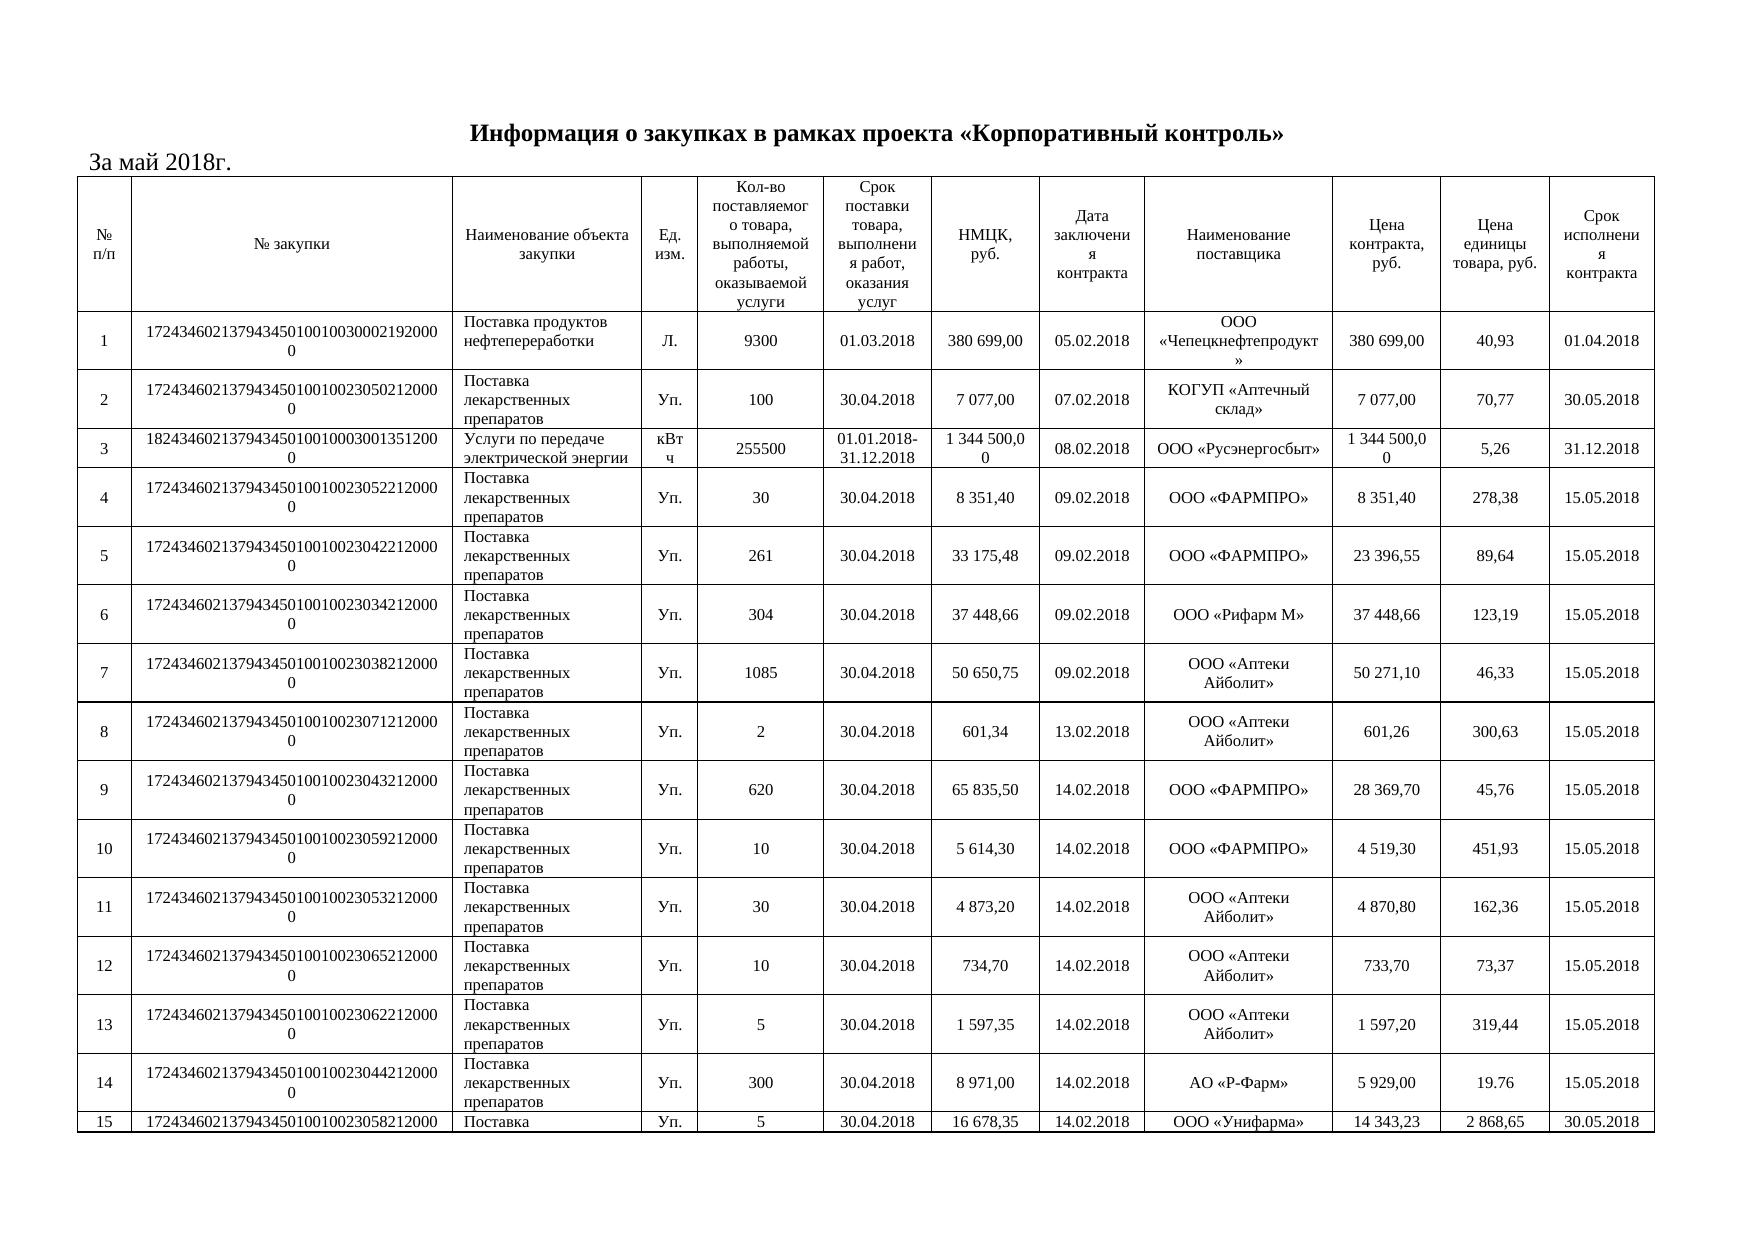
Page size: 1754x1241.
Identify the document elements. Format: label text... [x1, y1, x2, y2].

table_cell 65 835,50 [932, 761, 1039, 818]
table_cell 30.04.2018 [824, 703, 931, 760]
table_cell 601,26 [1333, 703, 1440, 760]
table_cell 9 [78, 761, 131, 818]
table_cell 8 351,40 [932, 468, 1039, 526]
table_cell 182434602137943450100100030013512000 [132, 429, 452, 467]
table_cell 172434602137943450100100230502120000 [132, 370, 452, 428]
table_cell 37 448,66 [1333, 585, 1440, 643]
table_header Дата заключения контракта [1040, 177, 1144, 311]
table_cell 13 [78, 995, 131, 1053]
table_cell 08.02.2018 [1040, 429, 1144, 467]
table_cell 14 [78, 1054, 131, 1111]
table_cell Поставка лекарственных препаратов [453, 820, 641, 877]
table_cell Поставка лекарственных препаратов [453, 995, 641, 1053]
table_cell 14 343,23 [1333, 1112, 1440, 1131]
table_cell 4 [78, 468, 131, 526]
table_cell Уп. [642, 644, 697, 701]
table_cell 09.02.2018 [1040, 527, 1144, 584]
table_header Ед. изм. [642, 177, 697, 311]
table_cell ООО «ФАРМПРО» [1145, 527, 1332, 584]
table_cell 14.02.2018 [1040, 761, 1144, 818]
table_cell 45,76 [1441, 761, 1549, 818]
table_cell 734,70 [932, 937, 1039, 994]
table_cell 278,38 [1441, 468, 1549, 526]
table_cell ООО «Чепецкнефтепродукт» [1145, 312, 1332, 369]
table_cell 37 448,66 [932, 585, 1039, 643]
table_cell 23 396,55 [1333, 527, 1440, 584]
table_cell 2 [698, 703, 823, 760]
table_cell Уп. [642, 878, 697, 936]
table_cell Уп. [642, 370, 697, 428]
table_cell 4 519,30 [1333, 820, 1440, 877]
table_cell 172434602137943450100100230622120000 [132, 995, 452, 1053]
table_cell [132, 1112, 452, 1131]
table_cell 14.02.2018 [1040, 878, 1144, 936]
table_cell 33 175,48 [932, 527, 1039, 584]
table_cell ООО «Рифарм М» [1145, 585, 1332, 643]
table_cell ООО «Аптеки Айболит» [1145, 878, 1332, 936]
table_cell 89,64 [1441, 527, 1549, 584]
table_cell 15 [78, 1112, 131, 1131]
table_cell 4 870,80 [1333, 878, 1440, 936]
table_header Срок исполнения контракта [1550, 177, 1654, 311]
table_cell 30 [698, 878, 823, 936]
table_cell 15.05.2018 [1550, 585, 1654, 643]
table_cell 15.05.2018 [1550, 1054, 1654, 1111]
table_cell 8 971,00 [932, 1054, 1039, 1111]
table_cell 7 077,00 [932, 370, 1039, 428]
table_cell 2 [78, 370, 131, 428]
table_cell 14.02.2018 [1040, 937, 1144, 994]
table_cell Поставка лекарственных препаратов [453, 703, 641, 760]
table_cell ООО «Аптеки Айболит» [1145, 644, 1332, 701]
table_cell 01.04.2018 [1550, 312, 1654, 369]
table_cell 7 [78, 644, 131, 701]
table_cell 15.05.2018 [1550, 995, 1654, 1053]
table_cell 255500 [698, 429, 823, 467]
table_cell ООО «ФАРМПРО» [1145, 820, 1332, 877]
table_cell 8 [78, 703, 131, 760]
table_header № п/п [78, 177, 131, 311]
table_cell Поставка лекарственных препаратов [453, 370, 641, 428]
table_cell Поставка лекарственных препаратов [453, 468, 641, 526]
table_cell 5,26 [1441, 429, 1549, 467]
table_cell 46,33 [1441, 644, 1549, 701]
table_cell 3 [78, 429, 131, 467]
table_cell 50 271,10 [1333, 644, 1440, 701]
table_cell Поставка лекарственных препаратов [453, 527, 641, 584]
table_cell 19.76 [1441, 1054, 1549, 1111]
table_cell 172434602137943450100100230712120000 [132, 703, 452, 760]
table_cell 10 [698, 820, 823, 877]
table_cell 4 873,20 [932, 878, 1039, 936]
table_cell Поставка лекарственных препаратов [453, 761, 641, 818]
table_cell 15.05.2018 [1550, 761, 1654, 818]
table_cell 304 [698, 585, 823, 643]
table_cell 601,34 [932, 703, 1039, 760]
table_cell 172434602137943450100100230422120000 [132, 527, 452, 584]
table_cell 09.02.2018 [1040, 468, 1144, 526]
table_cell 1 344 500,00 [932, 429, 1039, 467]
table_cell 172434602137943450100100230592120000 [132, 820, 452, 877]
table_cell 30.04.2018 [824, 527, 931, 584]
table_cell 5 [698, 995, 823, 1053]
table_cell 30.04.2018 [824, 468, 931, 526]
table_cell 6 [78, 585, 131, 643]
table_cell Поставка продуктов нефтепереработки [453, 312, 641, 369]
table_cell 5 614,30 [932, 820, 1039, 877]
table_cell Поставка лекарственных препаратов [453, 878, 641, 936]
table_cell Уп. [642, 995, 697, 1053]
table_cell 1 597,35 [932, 995, 1039, 1053]
table_cell Услуги по передаче электрической энергии [453, 429, 641, 467]
table_cell 30.04.2018 [824, 820, 931, 877]
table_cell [453, 1112, 641, 1131]
table_cell Уп. [642, 527, 697, 584]
table_cell Уп. [642, 937, 697, 994]
table_cell 01.03.2018 [824, 312, 931, 369]
table_cell ООО «Унифарма» [1145, 1112, 1332, 1131]
table_cell Уп. [642, 1054, 697, 1111]
table_cell 172434602137943450100100230532120000 [132, 878, 452, 936]
table_cell 11 [78, 878, 131, 936]
table_cell 30.04.2018 [824, 761, 931, 818]
table_cell Поставка лекарственных препаратов [453, 644, 641, 701]
table_cell 30.05.2018 [1550, 370, 1654, 428]
table_cell ООО «ФАРМПРО» [1145, 761, 1332, 818]
table_cell 172434602137943450100100230382120000 [132, 644, 452, 701]
table_cell Уп. [642, 820, 697, 877]
table_cell 380 699,00 [932, 312, 1039, 369]
table_header Наименование объекта закупки [453, 177, 641, 311]
table_cell 5 [78, 527, 131, 584]
table_cell 14.02.2018 [1040, 1112, 1144, 1131]
table_cell 5 929,00 [1333, 1054, 1440, 1111]
table_cell Л. [642, 312, 697, 369]
table_cell 1 [78, 312, 131, 369]
table_cell 09.02.2018 [1040, 585, 1144, 643]
table_cell Поставка лекарственных препаратов [453, 937, 641, 994]
table_cell 172434602137943450100100230342120000 [132, 585, 452, 643]
text Информация о закупках в рамках проекта «Корпоративный контроль» [89, 118, 1665, 147]
table_cell кВтч [642, 429, 697, 467]
table_cell Поставка лекарственных препаратов [453, 1054, 641, 1111]
table_header Цена единицы товара, руб. [1441, 177, 1549, 311]
table_cell 172434602137943450100100230652120000 [132, 937, 452, 994]
table_cell ООО «ФАРМПРО» [1145, 468, 1332, 526]
table_cell 620 [698, 761, 823, 818]
table_cell 30.04.2018 [824, 585, 931, 643]
table_cell Уп. [642, 468, 697, 526]
table_cell Поставка лекарственных препаратов [453, 585, 641, 643]
table_cell 100 [698, 370, 823, 428]
table_cell 30.04.2018 [824, 937, 931, 994]
table_cell 40,93 [1441, 312, 1549, 369]
table_cell 30.04.2018 [824, 370, 931, 428]
table_cell 15.05.2018 [1550, 644, 1654, 701]
table_cell ООО «Аптеки Айболит» [1145, 937, 1332, 994]
table_cell 70,77 [1441, 370, 1549, 428]
table_cell 733,70 [1333, 937, 1440, 994]
table_cell 8 351,40 [1333, 468, 1440, 526]
table_cell ООО «Русэнергосбыт» [1145, 429, 1332, 467]
table_cell 13.02.2018 [1040, 703, 1144, 760]
table_cell 1085 [698, 644, 823, 701]
table_header Срок поставки товара, выполнения работ, оказания услуг [824, 177, 931, 311]
table_cell КОГУП «Аптечный склад» [1145, 370, 1332, 428]
table_cell 319,44 [1441, 995, 1549, 1053]
table_cell Уп. [642, 703, 697, 760]
table_cell 09.02.2018 [1040, 644, 1144, 701]
table_cell 123,19 [1441, 585, 1549, 643]
table_cell Уп. [642, 585, 697, 643]
table_cell ООО «Аптеки Айболит» [1145, 995, 1332, 1053]
table_header Цена контракта, руб. [1333, 177, 1440, 311]
table_cell 451,93 [1441, 820, 1549, 877]
table_cell 172434602137943450100100230522120000 [132, 468, 452, 526]
table_cell 15.05.2018 [1550, 703, 1654, 760]
table_cell 172434602137943450100100230442120000 [132, 1054, 452, 1111]
table_cell АО «Р-Фарм» [1145, 1054, 1332, 1111]
table_cell 9300 [698, 312, 823, 369]
table_cell 15.05.2018 [1550, 878, 1654, 936]
table_cell 30.04.2018 [824, 995, 931, 1053]
table_cell 30.04.2018 [824, 1054, 931, 1111]
table_cell 172434602137943450100100300021920000 [132, 312, 452, 369]
table_cell 10 [698, 937, 823, 994]
table_cell Уп. [642, 761, 697, 818]
table_cell 05.02.2018 [1040, 312, 1144, 369]
table_header Наименование поставщика [1145, 177, 1332, 311]
table_header НМЦК, руб. [932, 177, 1039, 311]
table_cell 12 [78, 937, 131, 994]
table_cell 261 [698, 527, 823, 584]
table_cell 2 868,65 [1441, 1112, 1549, 1131]
table_cell 10 [78, 820, 131, 877]
table_cell 15.05.2018 [1550, 468, 1654, 526]
table_cell 16 678,35 [932, 1112, 1039, 1131]
table_cell 14.02.2018 [1040, 995, 1144, 1053]
table_cell 28 369,70 [1333, 761, 1440, 818]
table_header № закупки [132, 177, 452, 311]
table_cell 1 597,20 [1333, 995, 1440, 1053]
table_cell 380 699,00 [1333, 312, 1440, 369]
table_cell 01.01.2018-31.12.2018 [824, 429, 931, 467]
table_cell 14.02.2018 [1040, 1054, 1144, 1111]
table_cell 162,36 [1441, 878, 1549, 936]
table_cell 30 [698, 468, 823, 526]
table_cell Уп. [642, 1112, 697, 1131]
text За май 2018г. [89, 147, 1665, 176]
table_cell 31.12.2018 [1550, 429, 1654, 467]
table_cell 15.05.2018 [1550, 937, 1654, 994]
table_cell 30.04.2018 [824, 1112, 931, 1131]
table_cell 30.04.2018 [824, 878, 931, 936]
table_cell 5 [698, 1112, 823, 1131]
table_cell 172434602137943450100100230432120000 [132, 761, 452, 818]
table_cell 7 077,00 [1333, 370, 1440, 428]
table_cell 73,37 [1441, 937, 1549, 994]
table_cell 30.04.2018 [824, 644, 931, 701]
table_cell 50 650,75 [932, 644, 1039, 701]
table_cell 300 [698, 1054, 823, 1111]
table_cell 14.02.2018 [1040, 820, 1144, 877]
table_header Кол-во поставляемого товара, выполняемой работы, оказываемой услуги [698, 177, 823, 311]
table_cell 30.05.2018 [1550, 1112, 1654, 1131]
table_cell 15.05.2018 [1550, 527, 1654, 584]
table_cell ООО «Аптеки Айболит» [1145, 703, 1332, 760]
table_cell 15.05.2018 [1550, 820, 1654, 877]
table_cell 1 344 500,00 [1333, 429, 1440, 467]
table_cell 300,63 [1441, 703, 1549, 760]
table_cell 07.02.2018 [1040, 370, 1144, 428]
